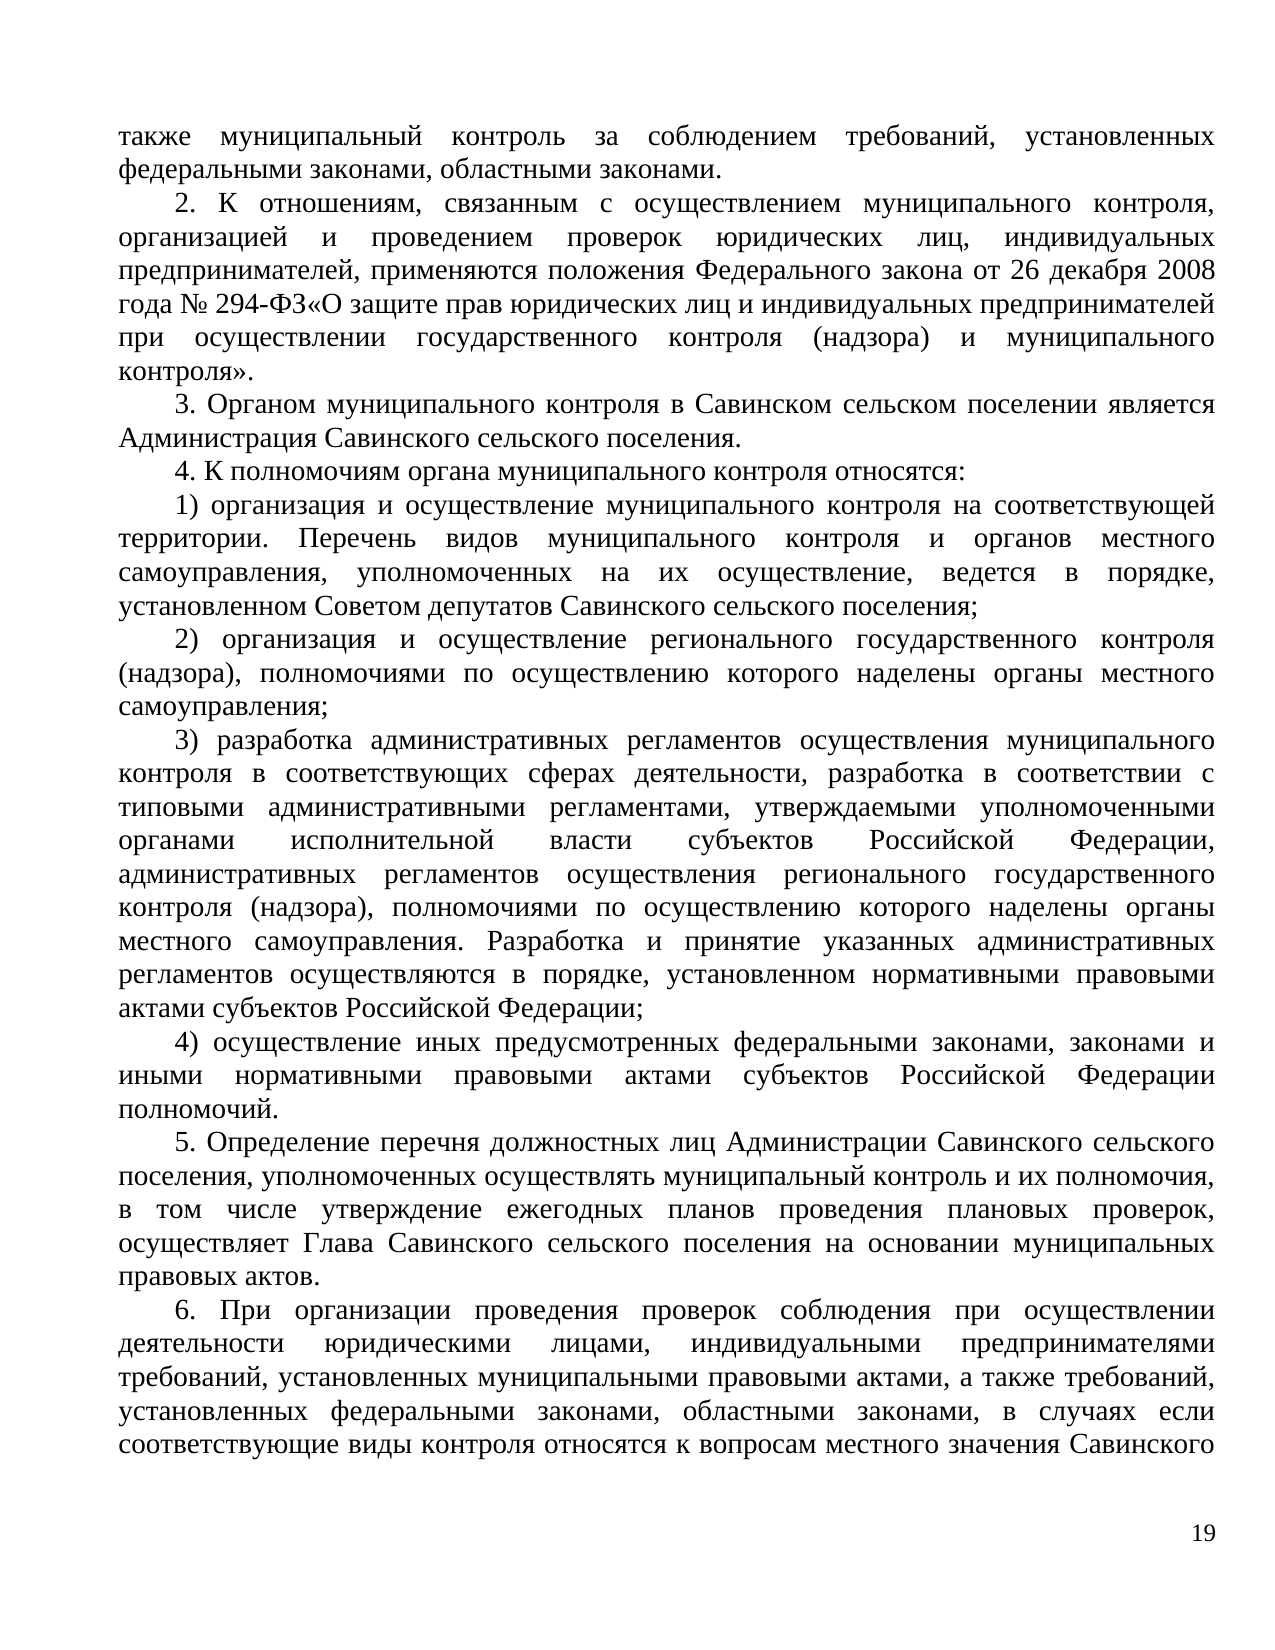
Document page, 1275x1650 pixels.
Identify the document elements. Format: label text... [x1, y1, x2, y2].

text 5. Определение перечня должностных лиц Администрации Савинского сельского поселения, уполномоченных осуществлять муниципальный контроль и их полномочия, в том числе утверждение ежегодных планов проведения плановых проверок, осуществляет Глава Савинского сельского поселения на основании муниципальных правовых актов. [118, 1124, 1216, 1292]
text 2) организация и осуществление регионального государственного контроля (надзора), полномочиями по осуществлению которого наделены органы местного самоуправления; [118, 621, 1216, 722]
text 4) осуществление иных предусмотренных федеральными законами, законами и иными нормативными правовыми актами субъектов Российской Федерации полномочий. [118, 1024, 1216, 1124]
text 3) разработка административных регламентов осуществления муниципального контроля в соответствующих сферах деятельности, разработка в соответствии с типовыми административными регламентами, утверждаемыми уполномоченными органами исполнительной власти субъектов Российской Федерации, административных регламентов осуществления регионального государственного контроля (надзора), полномочиями по осуществлению которого наделены органы местного самоуправления. Разработка и принятие указанных административных регламентов осуществляются в порядке, установленном нормативными правовыми актами субъектов Российской Федерации; [118, 722, 1216, 1024]
text 3. Органом муниципального контроля в Савинском сельском поселении является Администрация Савинского сельского поселения. [118, 386, 1216, 453]
text 1) организация и осуществление муниципального контроля на соответствующей территории. Перечень видов муниципального контроля и органов местного самоуправления, уполномоченных на их осуществление, ведется в порядке, установленном Советом депутатов Савинского сельского поселения; [118, 487, 1216, 621]
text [118, 1292, 1216, 1460]
text 2. К отношениям, связанным с осуществлением муниципального контроля, организацией и проведением проверок юридических лиц, индивидуальных предпринимателей, применяются положения Федерального закона от 26 декабря 2008 года № 294-ФЗ«О защите прав юридических лиц и индивидуальных предпринимателей при осуществлении государственного контроля (надзора) и муниципального контроля». [118, 185, 1216, 386]
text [118, 118, 1216, 185]
text 4. К полномочиям органа муниципального контроля относятся: [118, 453, 1216, 487]
